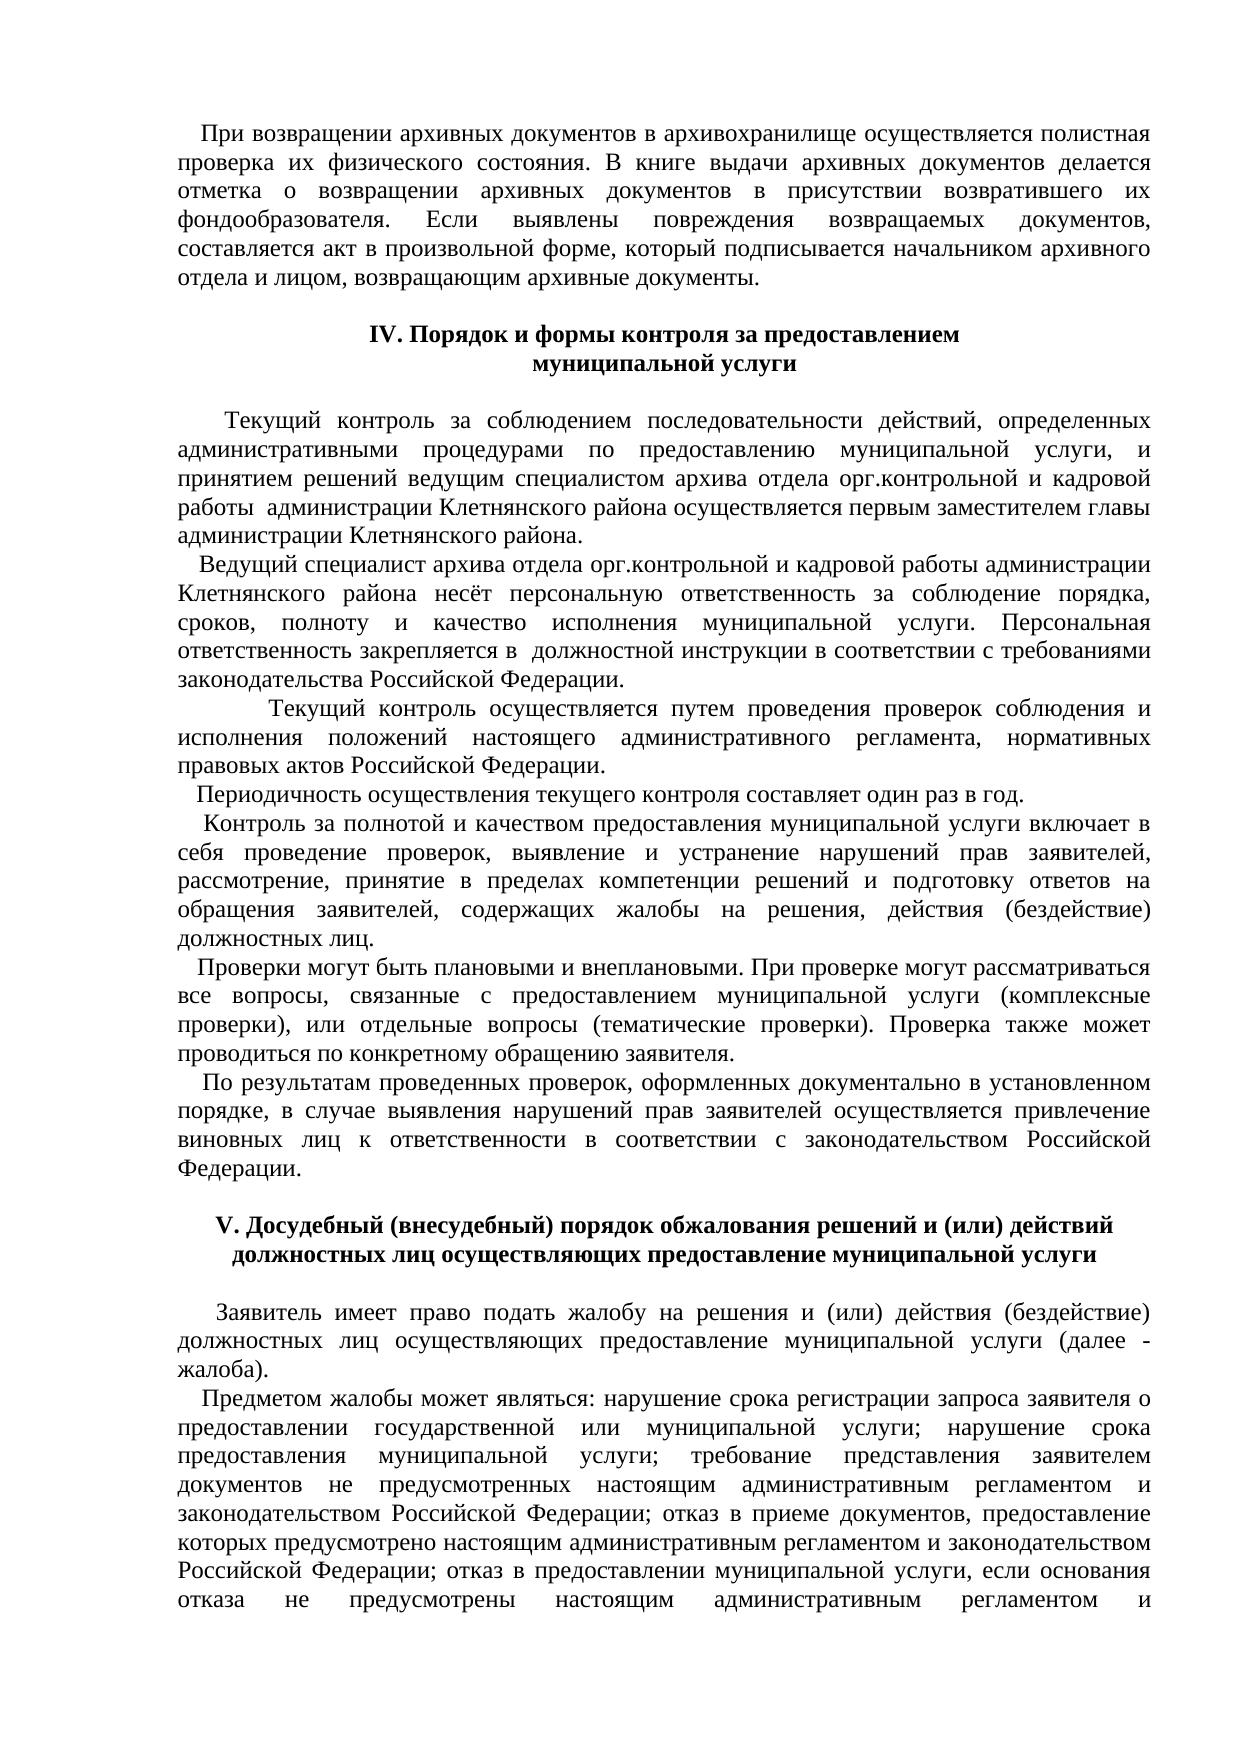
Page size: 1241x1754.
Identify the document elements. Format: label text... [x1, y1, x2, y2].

text Текущий контроль осуществляется путем проведения проверок соблюдения и исполнения положений настоящего административного регламента, нормативных правовых актов Российской Федерации. [177, 693, 1152, 779]
text Контроль за полнотой и качеством предоставления муниципальной услуги включает в себя проведение проверок, выявление и устранение нарушений прав заявителей, рассмотрение, принятие в пределах компетенции решений и подготовку ответов на обращения заявителей, содержащих жалобы на решения, действия (бездействие) должностных лиц. [177, 808, 1152, 952]
text муниципальной услуги [177, 348, 1152, 377]
text Периодичность осуществления текущего контроля составляет один раз в год. [177, 779, 1152, 808]
text V. Досудебный (внесудебный) порядок обжалования решений и (или) действий должностных лиц осуществляющих предоставление муниципальной услуги [177, 1211, 1152, 1268]
text Заявитель имеет право подать жалобу на решения и (или) действия (бездействие) должностных лиц осуществляющих предоставление муниципальной услуги (далее - жалоба). [177, 1297, 1152, 1383]
text Текущий контроль за соблюдением последовательности действий, определенных административными процедурами по предоставлению муниципальной услуги, и принятием решений ведущим специалистом архива отдела орг.контрольной и кадровой работы администрации Клетнянского района осуществляется первым заместителем главы администрации Клетнянского района. [177, 406, 1152, 549]
text При возвращении архивных документов в архивохранилище осуществляется полистная проверка их физического состояния. В книге выдачи архивных документов делается отметка о возвращении архивных документов в присутствии возвратившего их фондообразователя. Если выявлены повреждения возвращаемых документов, составляется акт в произвольной форме, который подписывается начальником архивного отдела и лицом, возвращающим архивные документы. [177, 118, 1152, 291]
text По результатам проведенных проверок, оформленных документально в установленном порядке, в случае выявления нарушений прав заявителей осуществляется привлечение виновных лиц к ответственности в соответствии с законодательством Российской Федерации. [177, 1067, 1152, 1182]
text IV. Порядок и формы контроля за предоставлением [177, 319, 1152, 348]
text Ведущий специалист архива отдела орг.контрольной и кадровой работы администрации Клетнянского района несёт персональную ответственность за соблюдение порядка, сроков, полноту и качество исполнения муниципальной услуги. Персональная ответственность закрепляется в должностной инструкции в соответствии с требованиями законодательства Российской Федерации. [177, 549, 1152, 693]
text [177, 1383, 1152, 1613]
text Проверки могут быть плановыми и внеплановыми. При проверке могут рассматриваться все вопросы, связанные с предоставлением муниципальной услуги (комплексные проверки), или отдельные вопросы (тематические проверки). Проверка также может проводиться по конкретному обращению заявителя. [177, 952, 1152, 1067]
